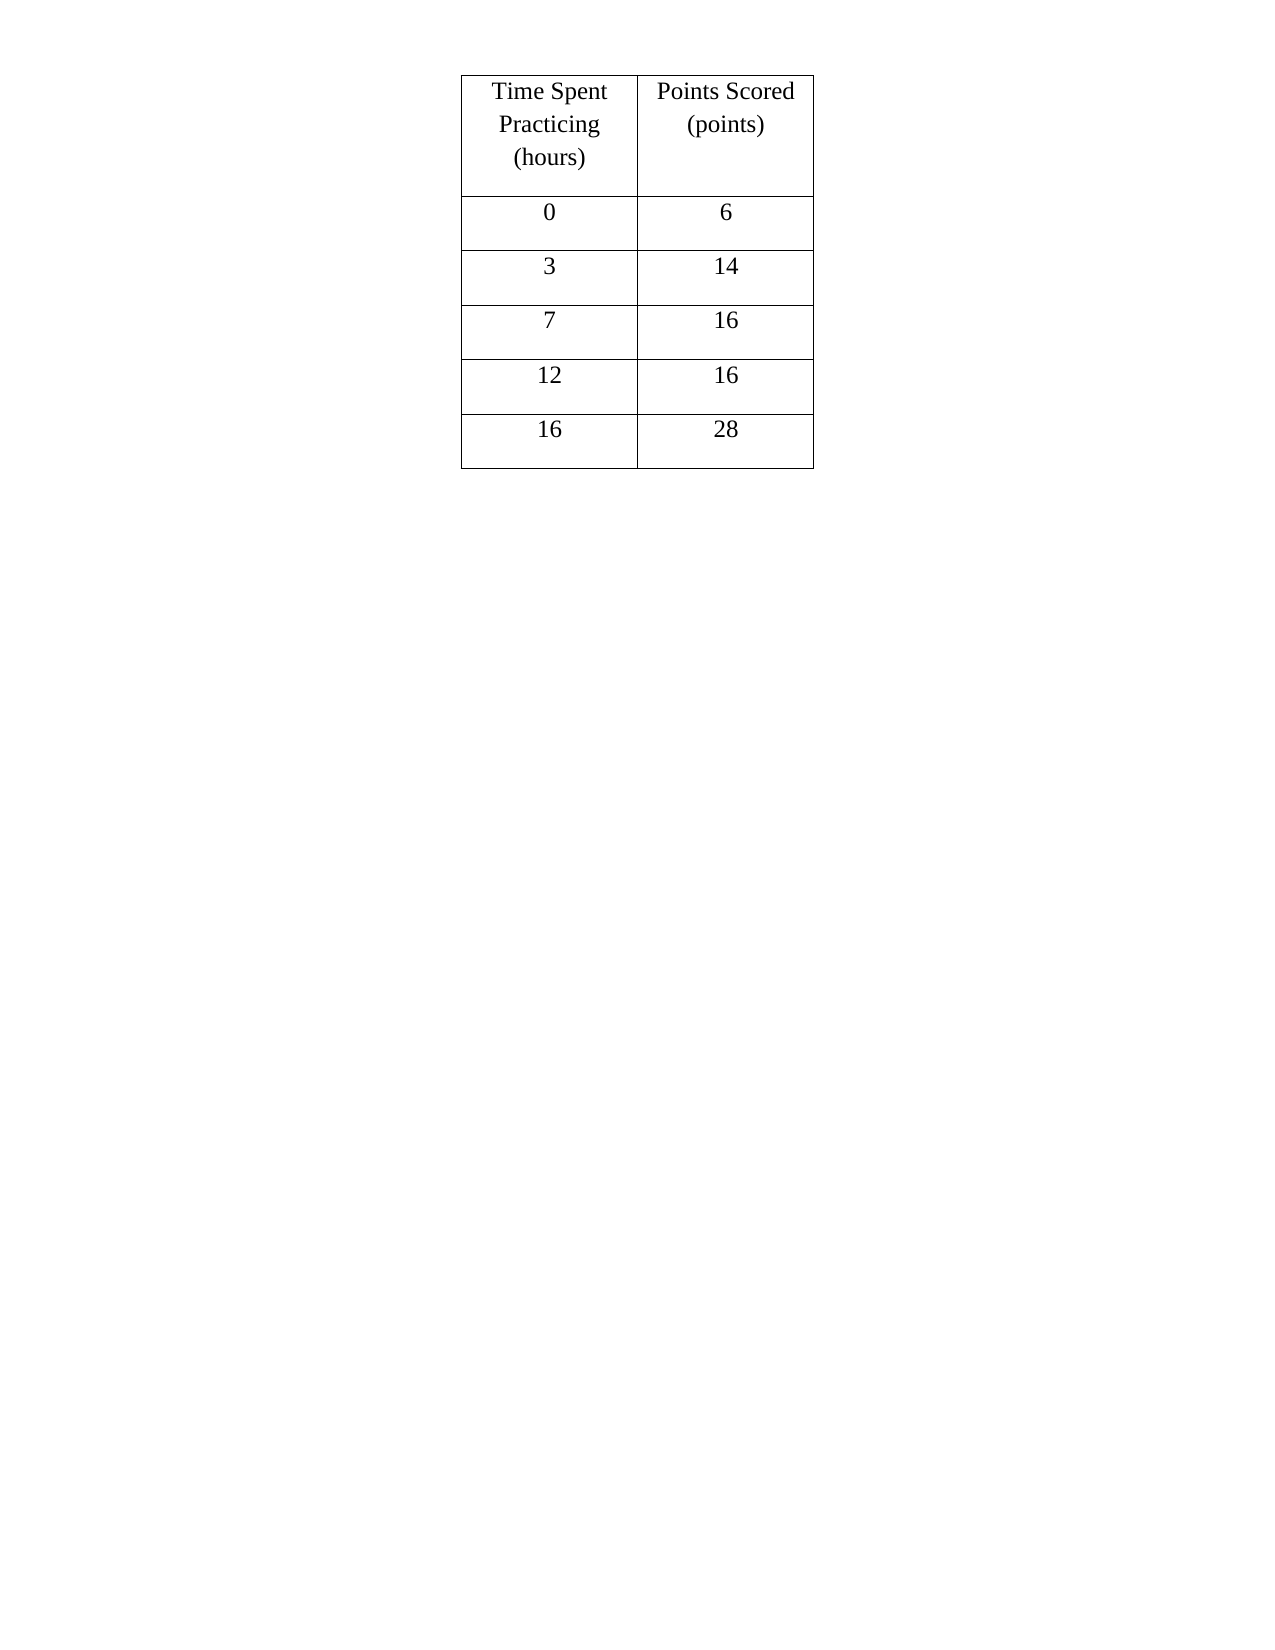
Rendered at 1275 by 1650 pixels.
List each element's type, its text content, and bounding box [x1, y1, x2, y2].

table_cell 16 [638, 306, 813, 359]
table_header Time Spent Practicing (hours) [462, 76, 637, 196]
table_cell 16 [638, 360, 813, 413]
table_cell 6 [638, 197, 813, 250]
table_cell 0 [462, 197, 637, 250]
table_cell 14 [638, 251, 813, 304]
table_cell 28 [638, 415, 813, 468]
table_header Points Scored (points) [638, 76, 813, 196]
table_cell 12 [462, 360, 637, 413]
table_cell 7 [462, 306, 637, 359]
table_cell 16 [462, 415, 637, 468]
table_cell 3 [462, 251, 637, 304]
